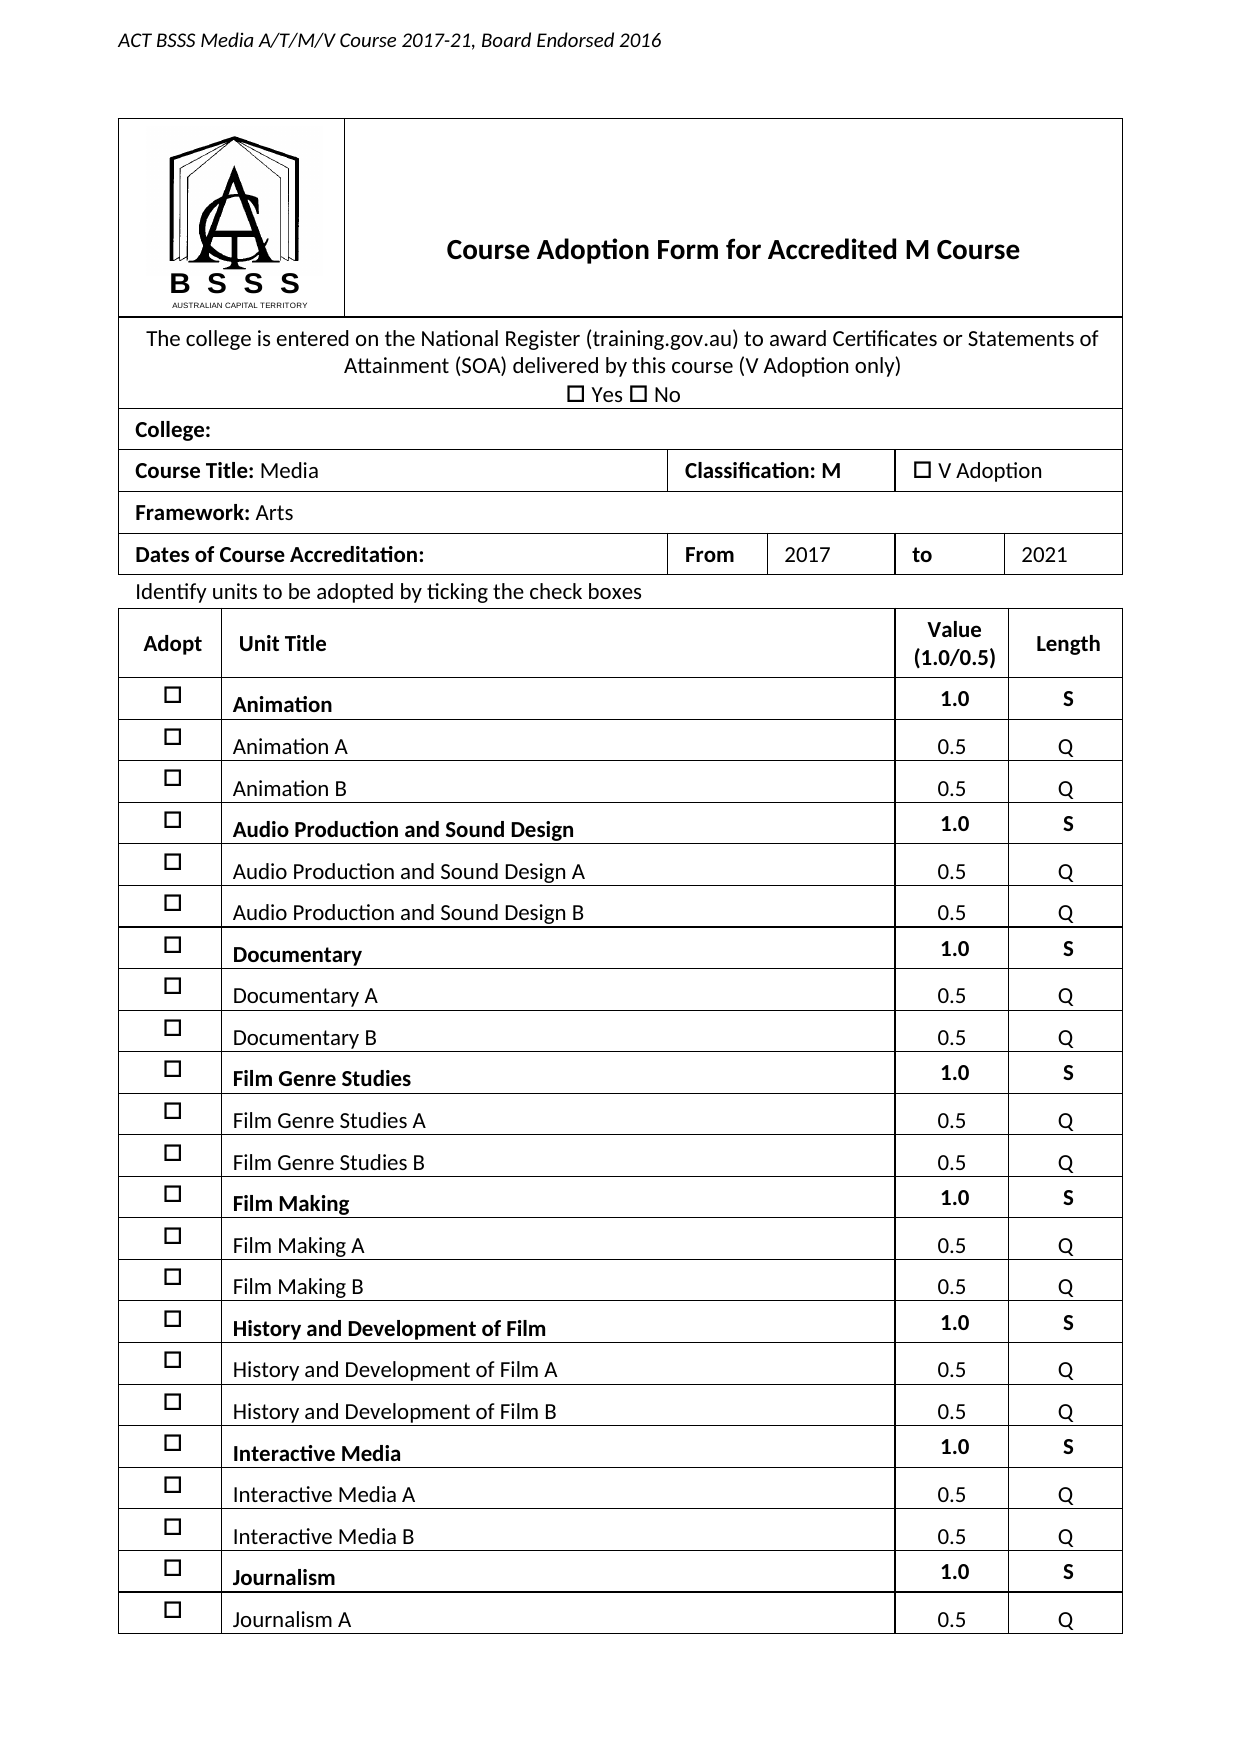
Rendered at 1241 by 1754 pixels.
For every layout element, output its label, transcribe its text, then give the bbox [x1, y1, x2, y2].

table_cell Q [1009, 886, 1122, 926]
table_cell [119, 1426, 221, 1467]
table_cell Adopt [119, 609, 221, 677]
table_cell Interactive Media [222, 1426, 894, 1467]
table_cell 1.0 [896, 928, 1008, 968]
table_cell Q [1009, 1385, 1122, 1425]
table_cell Audio Production and Sound Design A [222, 844, 894, 885]
table_cell [119, 969, 221, 1009]
table_cell [119, 119, 344, 316]
table_cell [119, 1218, 221, 1259]
table_cell Q [1009, 1509, 1122, 1550]
table_cell Q [1009, 1218, 1122, 1259]
table_cell S [1009, 1177, 1122, 1217]
table_cell Film Genre Studies A [222, 1094, 894, 1134]
table_cell Classification: M [668, 450, 894, 491]
table_cell Course Title: Media [119, 450, 667, 491]
table_cell [119, 1052, 221, 1093]
table_cell 1.0 [896, 678, 1008, 718]
table_cell [119, 803, 221, 843]
table_cell Film Genre Studies [222, 1052, 894, 1093]
table_cell S [1009, 1551, 1122, 1591]
table_cell [119, 1011, 221, 1051]
table_cell Q [1009, 761, 1122, 802]
table_cell 1.0 [896, 1426, 1008, 1467]
table_cell S [1009, 1301, 1122, 1342]
table_cell [119, 1593, 221, 1633]
table_cell Film Making B [222, 1260, 894, 1300]
table_cell [119, 1468, 221, 1508]
table_cell 2021 [1005, 534, 1122, 574]
table_cell Documentary A [222, 969, 894, 1009]
table_cell [119, 761, 221, 802]
table_cell [119, 678, 221, 718]
table_cell [119, 844, 221, 885]
table_cell Dates of Course Accreditation: [119, 534, 667, 574]
table_cell Q [1009, 1094, 1122, 1134]
table_cell S [1009, 1052, 1122, 1093]
table_cell [119, 1343, 221, 1383]
table_cell [119, 1260, 221, 1300]
table_cell [119, 1509, 221, 1550]
table_cell 0.5 [896, 1218, 1008, 1259]
table_cell 0.5 [896, 1385, 1008, 1425]
table_cell Animation A [222, 720, 894, 760]
table_cell Length [1009, 609, 1122, 677]
table_cell Film Making [222, 1177, 894, 1217]
table_cell 0.5 [896, 886, 1008, 926]
table_cell College: [119, 409, 1122, 449]
table_cell 1.0 [896, 1177, 1008, 1217]
table_cell S [1009, 678, 1122, 718]
table_cell Animation [222, 678, 894, 718]
table_cell 0.5 [896, 761, 1008, 802]
table_cell Q [1009, 1011, 1122, 1051]
table_cell History and Development of Film B [222, 1385, 894, 1425]
table_cell From [668, 534, 767, 574]
table_cell S [1009, 928, 1122, 968]
table_cell 0.5 [896, 1343, 1008, 1383]
table_cell S [1009, 803, 1122, 843]
table_cell Animation B [222, 761, 894, 802]
table_cell [119, 886, 221, 926]
table_cell Documentary [222, 928, 894, 968]
table_cell [119, 1301, 221, 1342]
table_cell Documentary B [222, 1011, 894, 1051]
table_cell Audio Production and Sound Design B [222, 886, 894, 926]
table_cell 0.5 [896, 1468, 1008, 1508]
table_cell 0.5 [896, 1593, 1008, 1633]
table_cell [119, 1135, 221, 1176]
table_cell 0.5 [896, 1260, 1008, 1300]
table_cell 0.5 [896, 969, 1008, 1009]
table_cell 0.5 [896, 1011, 1008, 1051]
table_cell Audio Production and Sound Design [222, 803, 894, 843]
table_cell 0.5 [896, 720, 1008, 760]
table_cell to [896, 534, 1004, 574]
table_cell Interactive Media B [222, 1509, 894, 1550]
table_cell Film Genre Studies B [222, 1135, 894, 1176]
table_cell [119, 1177, 221, 1217]
table_cell Value (1.0/0.5) [896, 609, 1008, 677]
table_cell Framework: Arts [119, 492, 1122, 532]
table_cell [119, 928, 221, 968]
table_cell Q [1009, 1468, 1122, 1508]
table_cell [119, 1385, 221, 1425]
table_cell Unit Title [222, 609, 894, 677]
table_cell [119, 1551, 221, 1591]
table_cell The college is entered on the National Register (training.gov.au) to award Certificates or Statements of Attainment (SOA) delivered by this course (V Adoption only) Yes No [119, 318, 1122, 408]
table_cell Q [1009, 1135, 1122, 1176]
table_cell 0.5 [896, 844, 1008, 885]
table_cell Journalism A [222, 1593, 894, 1633]
table_cell Q [1009, 1260, 1122, 1300]
table_cell V Adoption [896, 450, 1122, 491]
table_cell Journalism [222, 1551, 894, 1591]
table_cell [119, 1094, 221, 1134]
table_cell Q [1009, 1593, 1122, 1633]
table_cell 0.5 [896, 1094, 1008, 1134]
table_cell Film Making A [222, 1218, 894, 1259]
table_cell Q [1009, 1343, 1122, 1383]
table_cell 0.5 [896, 1135, 1008, 1176]
table_cell 1.0 [896, 1052, 1008, 1093]
table_cell 1.0 [896, 803, 1008, 843]
table_cell Course Adoption Form for Accredited M Course [345, 119, 1122, 316]
table_cell Q [1009, 720, 1122, 760]
table_cell History and Development of Film [222, 1301, 894, 1342]
table_cell S [1009, 1426, 1122, 1467]
table_cell [119, 720, 221, 760]
table_cell 1.0 [896, 1301, 1008, 1342]
table_cell 2017 [768, 534, 894, 574]
table_cell Interactive Media A [222, 1468, 894, 1508]
table_cell 0.5 [896, 1509, 1008, 1550]
table_cell 1.0 [896, 1551, 1008, 1591]
table_cell Q [1009, 969, 1122, 1009]
table_cell Identify units to be adopted by ticking the check boxes [118, 575, 1122, 607]
table_cell Q [1009, 844, 1122, 885]
table_cell History and Development of Film A [222, 1343, 894, 1383]
